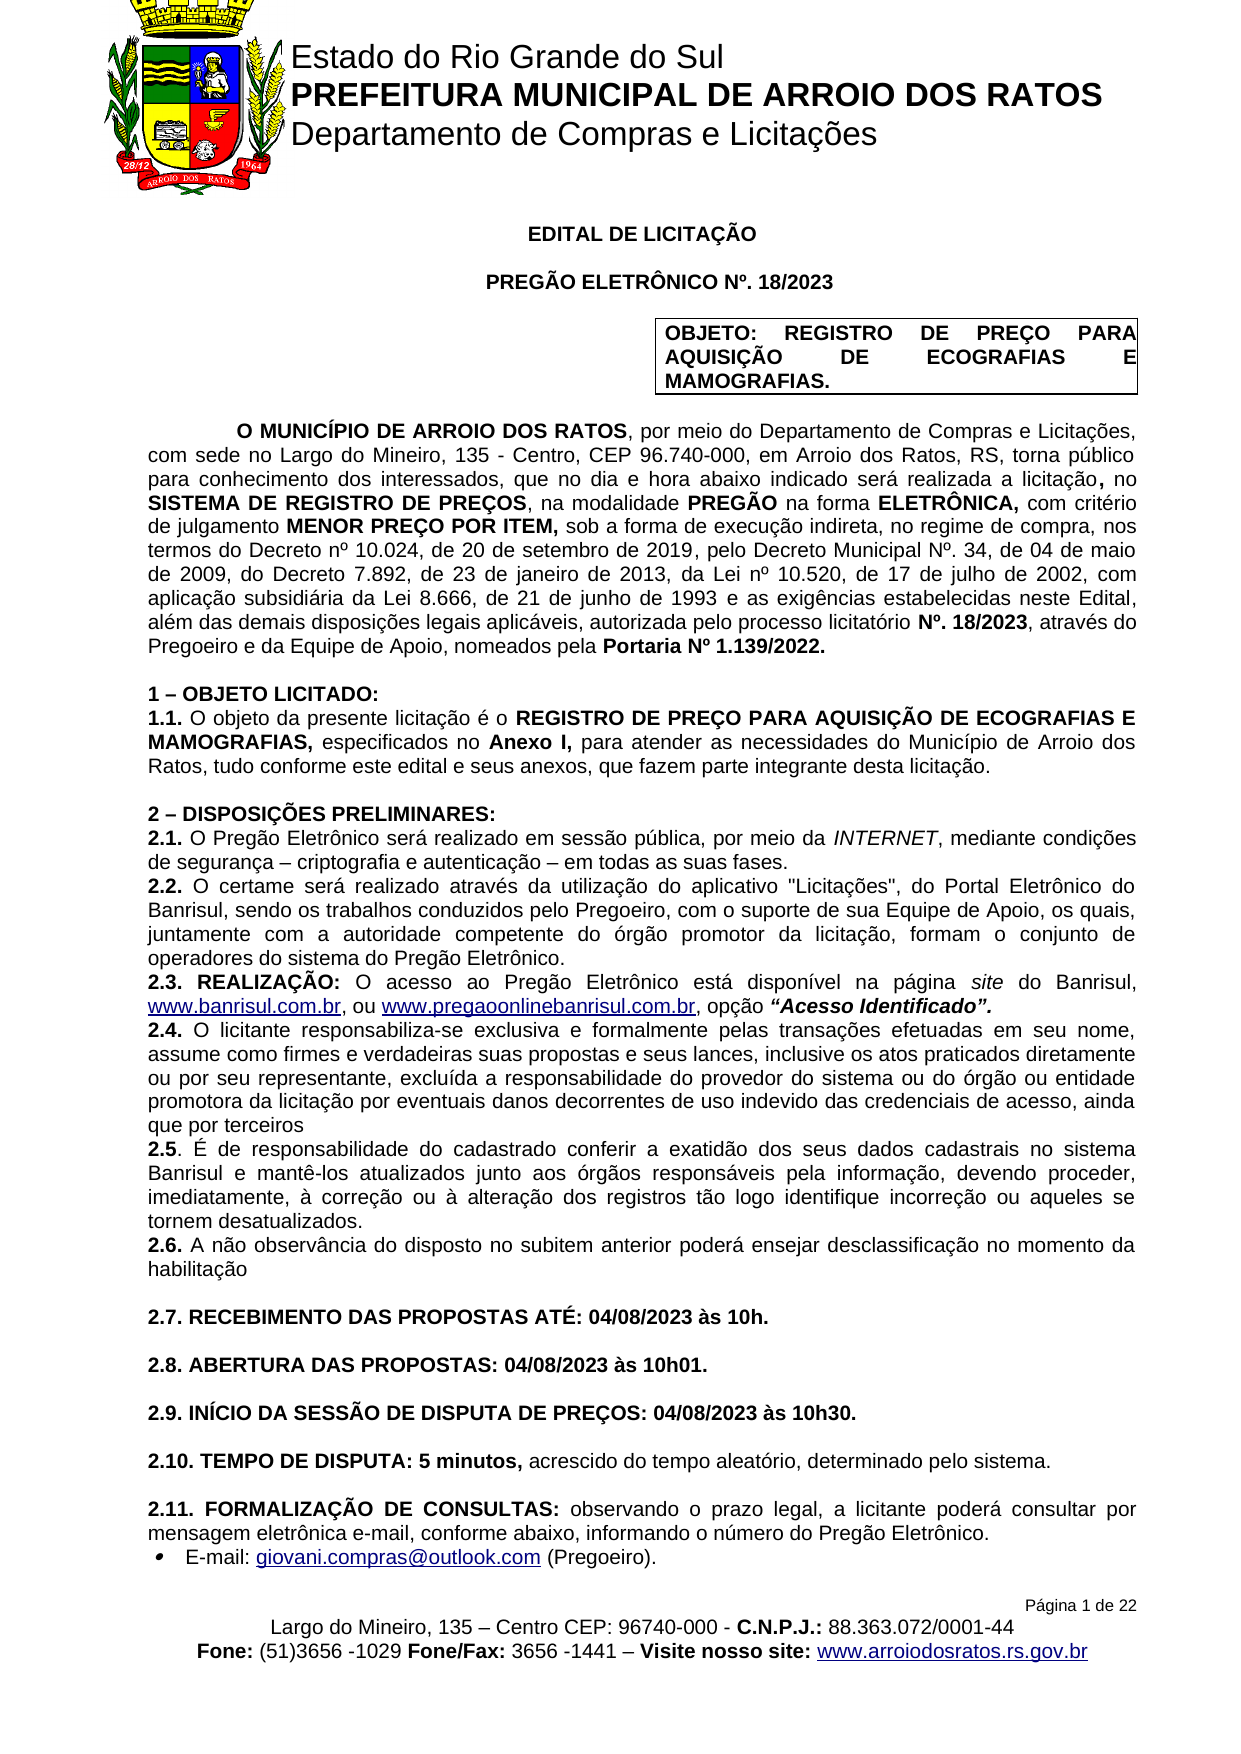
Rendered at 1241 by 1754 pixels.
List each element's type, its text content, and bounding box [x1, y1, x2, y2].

list E-mail: giovani.compras@outlook.com (Pregoeiro). [154, 1544, 1137, 1569]
text 2.1. O Pregão Eletrônico será realizado em sessão pública, por meio da INTERNET, mediante condições de segurança – criptografia e autenticação – em todas as suas fases. [148, 826, 1137, 874]
text OBJETO: REGISTRO DE PREÇO PARA AQUISIÇÃO DE ECOGRAFIAS E MAMOGRAFIAS. [656, 319, 1137, 393]
text O MUNICÍPIO DE ARROIO DOS RATOS, por meio do Departamento de Compras e Licitações, com sede no Largo do Mineiro, 135 - Centro, CEP 96.740-000, em Arroio dos Ratos, RS, torna público para conhecimento dos interessados, que no dia e hora abaixo indicado será realizada a licitação, no SISTEMA DE REGISTRO DE PREÇOS, na modalidade PREGÃO na forma ELETRÔNICA, com critério de julgamento MENOR PREÇO POR ITEM, sob a forma de execução indireta, no regime de compra, nos termos do Decreto nº 10.024, de 20 de setembro de 2019, pelo Decreto Municipal Nº. 34, de 04 de maio de 2009, do Decreto 7.892, de 23 de janeiro de 2013, da Lei nº 10.520, de 17 de julho de 2002, com aplicação subsidiária da Lei 8.666, de 21 de junho de 1993 e as exigências estabelecidas neste Edital, além das demais disposições legais aplicáveis, autorizada pelo processo licitatório Nº. 18/2023, através do Pregoeiro e da Equipe de Apoio, nomeados pela Portaria Nº 1.139/2022. [148, 418, 1137, 658]
text 2.8. ABERTURA DAS PROPOSTAS: 04/08/2023 às 10h01. [148, 1353, 1137, 1377]
text 2.7. RECEBIMENTO DAS PROPOSTAS ATÉ: 04/08/2023 às 10h. [148, 1305, 1137, 1329]
text 2.10. TEMPO DE DISPUTA: 5 minutos, acrescido do tempo aleatório, determinado pelo sistema. [148, 1449, 1137, 1473]
text EDITAL DE LICITAÇÃO [148, 222, 1137, 246]
text 1.1. O objeto da presente licitação é o REGISTRO DE PREÇO PARA AQUISIÇÃO DE ECOGRAFIAS E MAMOGRAFIAS, especificados no Anexo I, para atender as necessidades do Município de Arroio dos Ratos, tudo conforme este edital e seus anexos, que fazem parte integrante desta licitação. [148, 706, 1137, 778]
text 2.5. É de responsabilidade do cadastrado conferir a exatidão dos seus dados cadastrais no sistema Banrisul e mantê-los atualizados junto aos órgãos responsáveis pela informação, devendo proceder, imediatamente, à correção ou à alteração dos registros tão logo identifique incorreção ou aqueles se tornem desatualizados. [148, 1137, 1137, 1233]
text 2.4. O licitante responsabiliza-se exclusiva e formalmente pelas transações efetuadas em seu nome, assume como firmes e verdadeiras suas propostas e seus lances, inclusive os atos praticados diretamente ou por seu representante, excluída a responsabilidade do provedor do sistema ou do órgão ou entidade promotora da licitação por eventuais danos decorrentes de uso indevido das credenciais de acesso, ainda que por terceiros [148, 1017, 1137, 1137]
text 2.11. FORMALIZAÇÃO DE CONSULTAS: observando o prazo legal, a licitante poderá consultar por mensagem eletrônica e-mail, conforme abaixo, informando o número do Pregão Eletrônico. [148, 1497, 1137, 1544]
text 2.6. A não observância do disposto no subitem anterior poderá ensejar desclassificação no momento da habilitação [148, 1233, 1137, 1281]
text 2 – DISPOSIÇÕES PRELIMINARES: [148, 802, 1137, 826]
text 2.2. O certame será realizado através da utilização do aplicativo "Licitações", do Portal Eletrônico do Banrisul, sendo os trabalhos conduzidos pelo Pregoeiro, com o suporte de sua Equipe de Apoio, os quais, juntamente com a autoridade competente do órgão promotor da licitação, formam o conjunto de operadores do sistema do Pregão Eletrônico. [148, 874, 1137, 969]
picture [101, 0, 295, 198]
text 2.9. INÍCIO DA SESSÃO DE DISPUTA DE PREÇOS: 04/08/2023 às 10h30. [148, 1401, 1137, 1425]
text PREGÃO ELETRÔNICO Nº. 18/2023 [148, 269, 1137, 293]
text 1 – OBJETO LICITADO: [148, 682, 1137, 706]
text 2.3. REALIZAÇÃO: O acesso ao Pregão Eletrônico está disponível na página site do Banrisul, www.banrisul.com.br, ou www.pregaoonlinebanrisul.com.br, opção “Acesso Identificado”. [148, 969, 1137, 1017]
